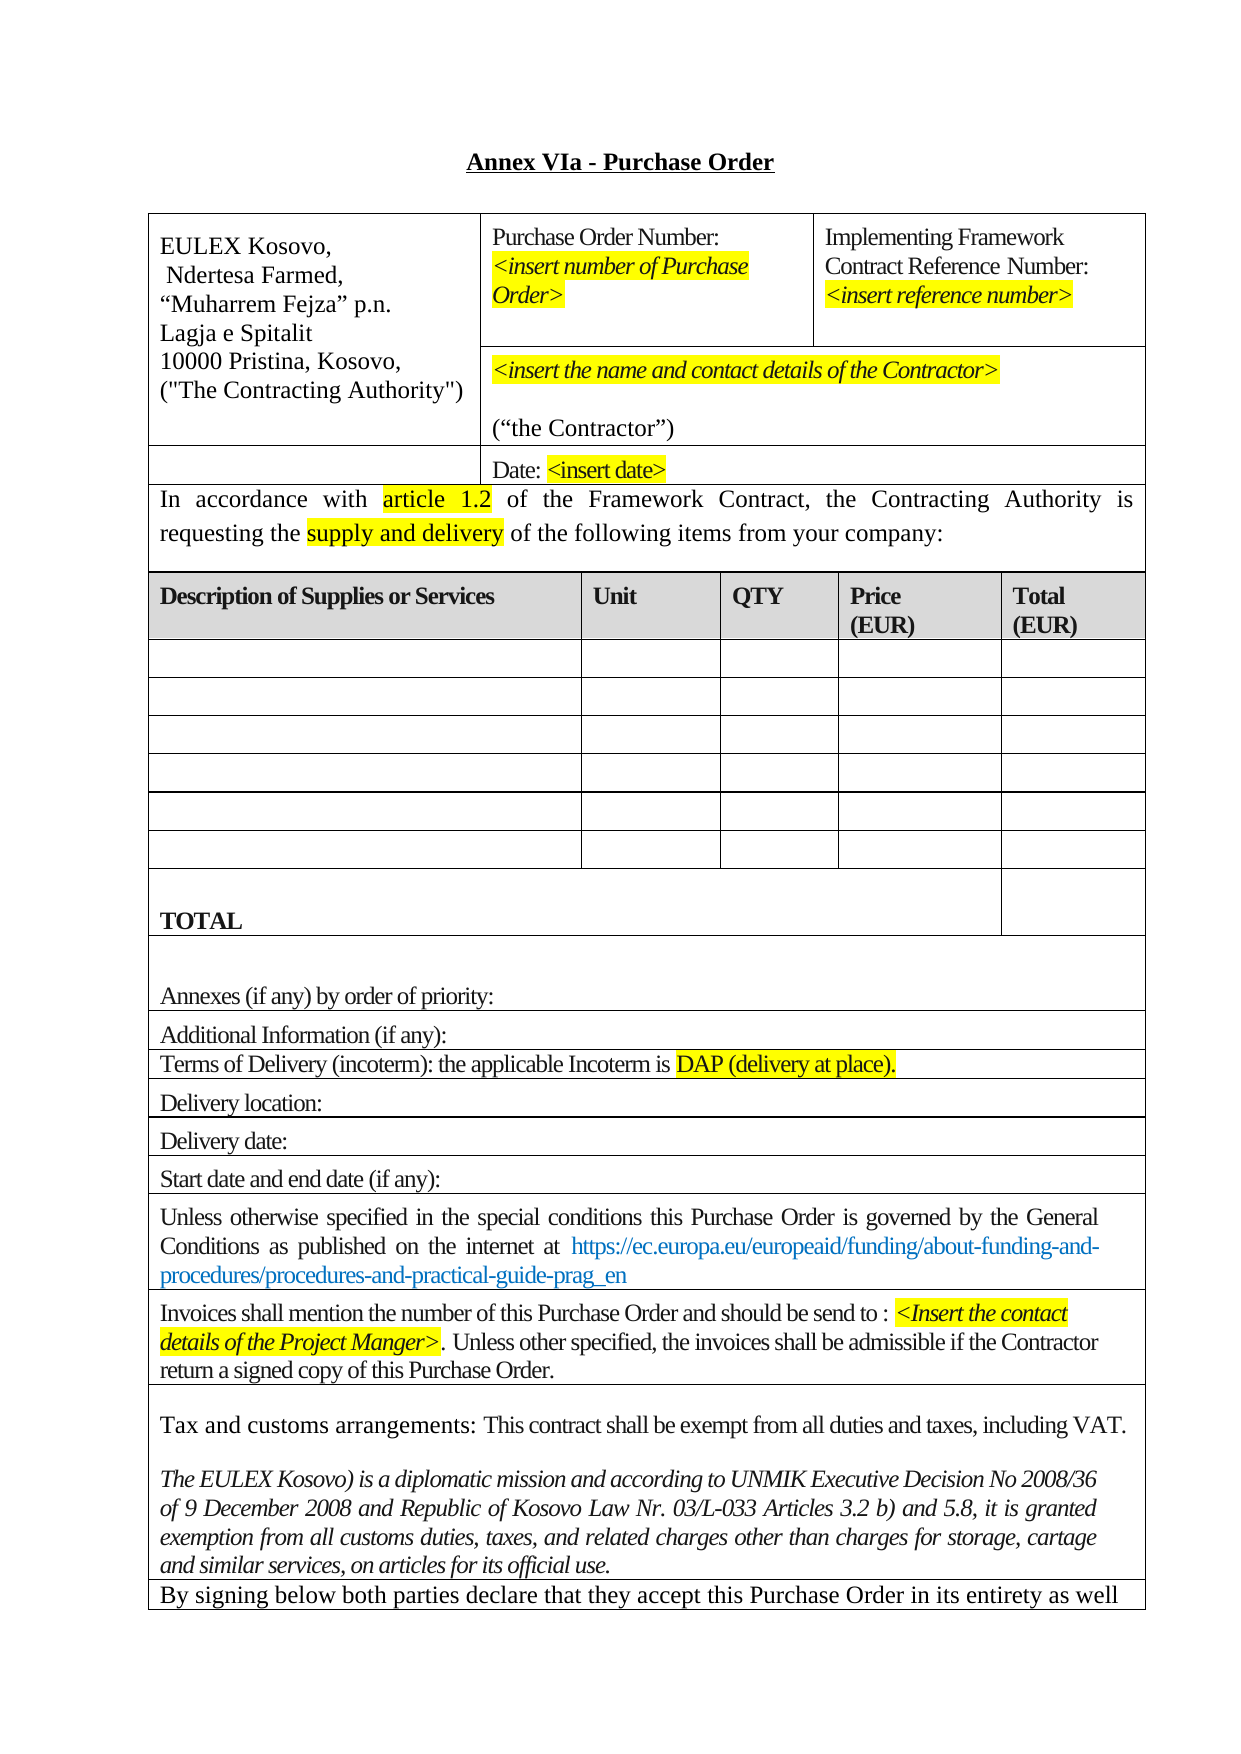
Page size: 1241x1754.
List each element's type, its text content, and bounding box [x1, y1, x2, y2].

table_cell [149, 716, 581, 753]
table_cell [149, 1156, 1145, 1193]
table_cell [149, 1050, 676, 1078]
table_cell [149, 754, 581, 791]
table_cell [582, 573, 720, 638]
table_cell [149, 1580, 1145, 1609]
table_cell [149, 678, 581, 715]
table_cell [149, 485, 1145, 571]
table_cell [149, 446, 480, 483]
text Annex VIa - Purchase Order [148, 147, 1092, 176]
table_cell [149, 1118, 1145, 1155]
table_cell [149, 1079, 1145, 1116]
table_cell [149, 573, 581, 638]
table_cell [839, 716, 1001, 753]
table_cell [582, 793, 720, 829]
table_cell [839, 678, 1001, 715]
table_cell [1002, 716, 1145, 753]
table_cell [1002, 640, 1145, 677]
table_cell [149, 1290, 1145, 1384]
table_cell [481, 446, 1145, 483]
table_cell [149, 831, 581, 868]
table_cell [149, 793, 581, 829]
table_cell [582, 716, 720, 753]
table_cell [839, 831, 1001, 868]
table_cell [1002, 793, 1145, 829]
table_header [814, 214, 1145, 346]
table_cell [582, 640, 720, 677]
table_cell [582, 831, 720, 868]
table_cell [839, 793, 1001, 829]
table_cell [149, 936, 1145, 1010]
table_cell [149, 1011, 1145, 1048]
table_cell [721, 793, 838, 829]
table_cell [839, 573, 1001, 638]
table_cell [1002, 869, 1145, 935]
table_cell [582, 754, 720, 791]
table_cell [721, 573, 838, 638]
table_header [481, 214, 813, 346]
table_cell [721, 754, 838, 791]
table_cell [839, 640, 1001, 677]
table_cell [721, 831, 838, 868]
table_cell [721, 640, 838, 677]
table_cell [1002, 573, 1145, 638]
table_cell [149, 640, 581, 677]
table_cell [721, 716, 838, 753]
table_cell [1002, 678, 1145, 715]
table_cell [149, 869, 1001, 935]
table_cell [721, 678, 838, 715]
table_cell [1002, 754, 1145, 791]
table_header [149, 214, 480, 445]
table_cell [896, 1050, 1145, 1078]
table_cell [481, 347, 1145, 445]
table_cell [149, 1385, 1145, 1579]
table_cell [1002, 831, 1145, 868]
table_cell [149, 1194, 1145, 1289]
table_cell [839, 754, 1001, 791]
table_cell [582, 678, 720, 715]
